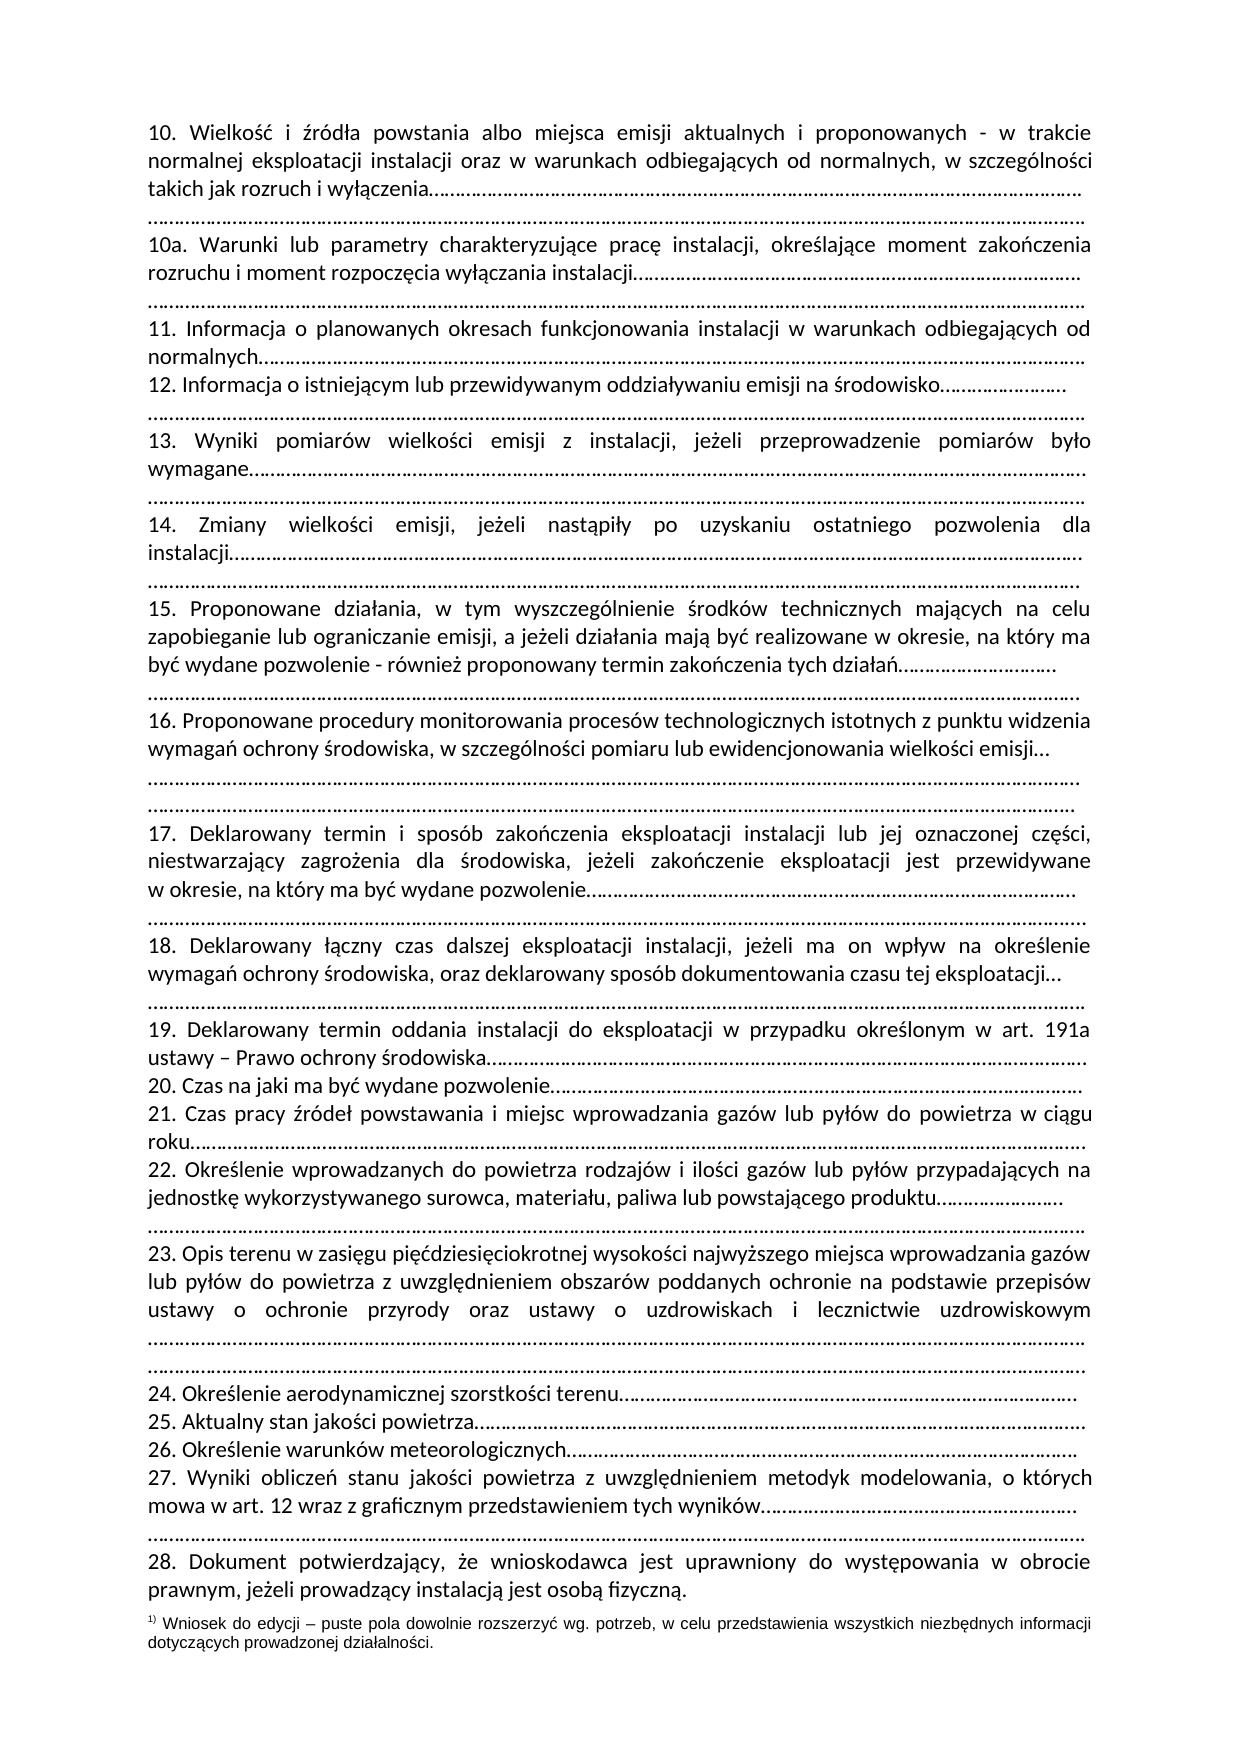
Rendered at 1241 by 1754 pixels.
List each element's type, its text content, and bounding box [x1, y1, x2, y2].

text 20. Czas na jaki ma być wydane pozwolenie……………………………………………………………………………………….. [148, 1071, 1092, 1099]
text …………………………………………………………………………………………………………………………………………………………….28. Dokument potwierdzający, że wnioskodawca jest uprawniony do występowania w obrocie prawnym, jeżeli prowadzący instalacją jest osobą fizyczną. [148, 1519, 1092, 1603]
text 23. Opis terenu w zasięgu pięćdziesięciokrotnej wysokości najwyższego miejsca wprowadzania gazów lub pyłów do powietrza z uwzględnieniem obszarów poddanych ochronie na podstawie przepisów ustawy o ochronie przyrody oraz ustawy o uzdrowiskach i lecznictwie uzdrowiskowym ……………………………………………………………………………………………………………………………………………………………. [148, 1239, 1092, 1351]
text 17. Deklarowany termin i sposób zakończenia eksploatacji instalacji lub jej oznaczonej części, niestwarzający zagrożenia dla środowiska, jeżeli zakończenie eksploatacji jest przewidywane w okresie, na który ma być wydane pozwolenie………………………………………………………………………………… [148, 819, 1092, 903]
text 15. Proponowane działania, w tym wyszczególnienie środków technicznych mających na celu zapobieganie lub ograniczanie emisji, a jeżeli działania mają być realizowane w okresie, na który ma być wydane pozwolenie - również proponowany termin zakończenia tych działań………………………… [148, 594, 1092, 678]
text 26. Określenie warunków meteorologicznych……………………………………………………………………………………. [148, 1435, 1092, 1463]
text 25. Aktualny stan jakości powietrza…………………………………………………………………………………………………….. [148, 1407, 1092, 1435]
text ……………………………………………………………………………………………………………………………………………………………. [148, 1211, 1092, 1239]
text ……………………………………………………………………………………………………………………………………………………………. [148, 987, 1092, 1015]
text …………………………………………………………………………………………………………………………………………………………… [148, 678, 1092, 707]
text ………………………………………………………………………………………………………………………………………………………….... [148, 903, 1092, 931]
text 27. Wyniki obliczeń stanu jakości powietrza z uwzględnieniem metodyk modelowania, o których mowa w art. 12 wraz z graficznym przedstawieniem tych wyników…………………………………………………… [148, 1463, 1092, 1519]
text ……………………………………………………………………………………………………………………………………………………………. [148, 286, 1092, 314]
text 13. Wyniki pomiarów wielkości emisji z instalacji, jeżeli przeprowadzenie pomiarów było wymagane…………………………………………………………………………………………………………………………………………………………………………………………………………………………………………………………………………………………………………. [148, 426, 1092, 510]
text ……………………………………………………………………………………………………………………………………………………………. [148, 202, 1092, 230]
text 19. Deklarowany termin oddania instalacji do eksploatacji w przypadku określonym w art. 191a ustawy – Prawo ochrony środowiska…………………………………………………………………………………………………… [148, 1015, 1092, 1071]
text ……………………………………………………………………………………………………………………………………………….…………… [148, 1351, 1092, 1379]
text 12. Informacja o istniejącym lub przewidywanym oddziaływaniu emisji na środowisko…………………… [148, 370, 1092, 398]
text 11. Informacja o planowanych okresach funkcjonowania instalacji w warunkach odbiegających od normalnych…………………………………………………………………………………………………………………………………………. [148, 314, 1092, 370]
text 24. Określenie aerodynamicznej szorstkości terenu…………………………………………………………………………… [148, 1379, 1092, 1407]
text 10a. Warunki lub parametry charakteryzujące pracę instalacji, określające moment zakończenia rozruchu i moment rozpoczęcia wyłączania instalacji…………………………………………………………………………. [148, 230, 1092, 286]
text 22. Określenie wprowadzanych do powietrza rodzajów i ilości gazów lub pyłów przypadających na jednostkę wykorzystywanego surowca, materiału, paliwa lub powstającego produktu…………………… [148, 1155, 1092, 1211]
text 16. Proponowane procedury monitorowania procesów technologicznych istotnych z punktu widzenia wymagań ochrony środowiska, w szczególności pomiaru lub ewidencjonowania wielkości emisji… [148, 707, 1092, 763]
text ……………………………………………………………………………………………………………………………………………………………………………………………………………………………………………………………………………………………………………………….. [148, 763, 1092, 819]
text 18. Deklarowany łączny czas dalszej eksploatacji instalacji, jeżeli ma on wpływ na określenie wymagań ochrony środowiska, oraz deklarowany sposób dokumentowania czasu tej eksploatacji… [148, 931, 1092, 987]
text ……………………………………………………………………………………………………………………………………………………………. [148, 398, 1092, 426]
text 10. Wielkość i źródła powstania albo miejsca emisji aktualnych i proponowanych - w trakcie normalnej eksploatacji instalacji oraz w warunkach odbiegających od normalnych, w szczególności takich jak rozruch i wyłączenia……………………………………………………………………………………………………………. [148, 118, 1092, 202]
text 14. Zmiany wielkości emisji, jeżeli nastąpiły po uzyskaniu ostatniego pozwolenia dla instalacji…………………………………………………………………………………………………………………………………………………………………………………………………………………………………………………………………………………………………………… [148, 510, 1092, 594]
text 21. Czas pracy źródeł powstawania i miejsc wprowadzania gazów lub pyłów do powietrza w ciągu roku…………………………………………………………………………………………………………………………………………………….. [148, 1099, 1092, 1155]
